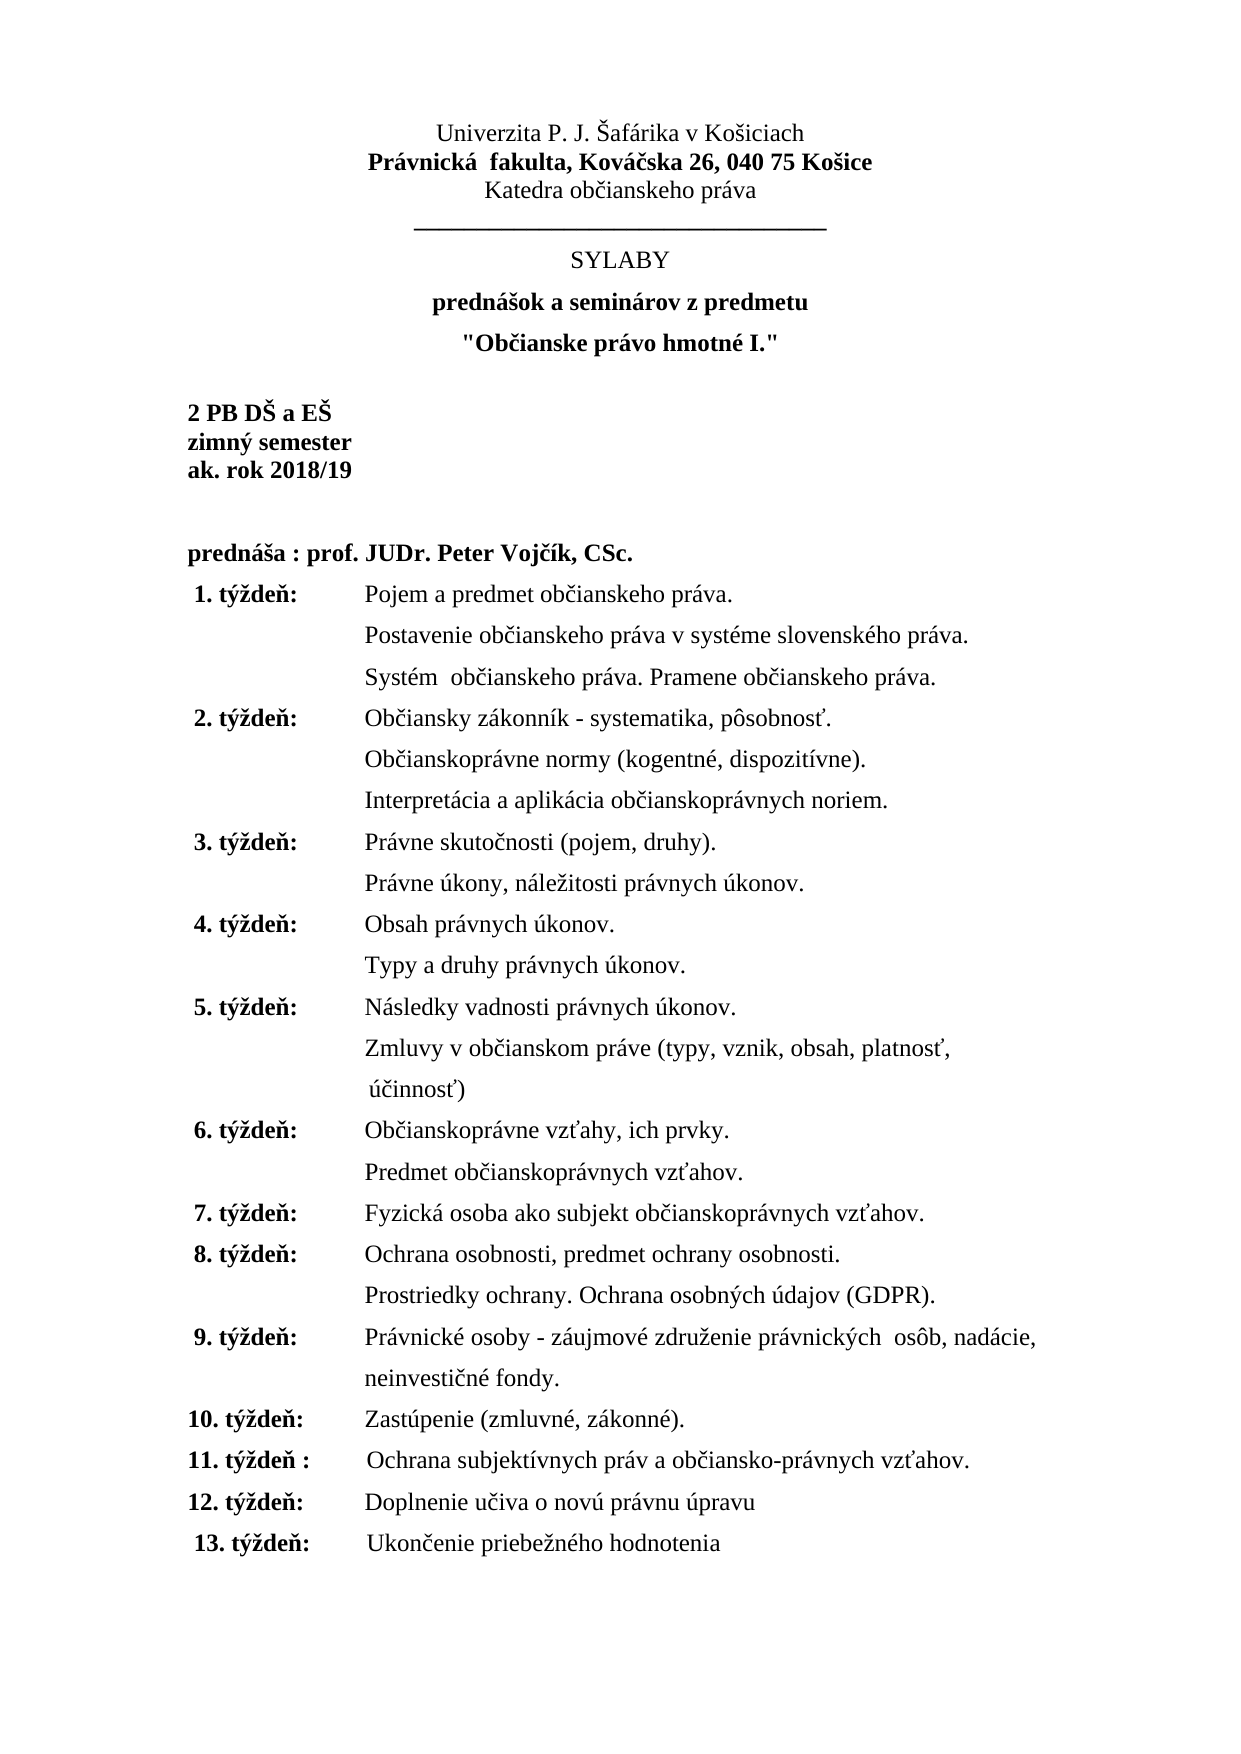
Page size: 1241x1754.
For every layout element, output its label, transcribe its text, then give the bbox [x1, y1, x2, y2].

text 5. týždeň: Následky vadnosti právnych úkonov. [187, 992, 1053, 1021]
text Typy a druhy právnych úkonov. [187, 951, 1053, 979]
text 2 PB DŠ a EŠ [187, 398, 1053, 427]
text Právnická fakulta, Kováčska 26, 040 75 Košice [187, 147, 1053, 176]
text 3. týždeň: Právne skutočnosti (pojem, druhy). [187, 827, 1053, 856]
text Katedra občianskeho práva [187, 176, 1053, 204]
text 10. týždeň: Zastúpenie (zmluvné, zákonné). [187, 1404, 1053, 1433]
text zimný semester [187, 427, 1053, 456]
text Prostriedky ochrany. Ochrana osobných údajov (GDPR). [187, 1281, 1053, 1309]
text 7. týždeň: Fyzická osoba ako subjekt občianskoprávnych vzťahov. [187, 1198, 1053, 1227]
text 1. týždeň: Pojem a predmet občianskeho práva. [187, 579, 1053, 608]
text Systém občianskeho práva. Pramene občianskeho práva. [187, 662, 1053, 691]
text 4. týždeň: Obsah právnych úkonov. [187, 909, 1053, 938]
text prednášok a seminárov z predmetu [187, 287, 1053, 316]
text Občianskoprávne normy (kogentné, dispozitívne). [187, 744, 1053, 773]
text SYLABY [187, 246, 1053, 274]
text Univerzita P. J. Šafárika v Košiciach [187, 118, 1053, 147]
text 2. týždeň: Občiansky zákonník - systematika, pôsobnosť. [187, 703, 1053, 732]
text ak. rok 2018/19 [187, 456, 1053, 484]
text 13. týždeň: Ukončenie priebežného hodnotenia [187, 1528, 1053, 1557]
text _________________________________ [187, 204, 1053, 233]
text 9. týždeň: Právnické osoby - záujmové združenie právnických osôb, nadácie, [187, 1322, 1053, 1351]
text účinnosť) [337, 1074, 1053, 1103]
text neinvestičné fondy. [187, 1363, 1053, 1392]
text 12. týždeň: Doplnenie učiva o novú právnu úpravu [187, 1487, 1053, 1516]
text Interpretácia a aplikácia občianskoprávnych noriem. [187, 786, 1053, 814]
text Zmluvy v občianskom práve (typy, vznik, obsah, platnosť, [337, 1033, 1053, 1062]
text Postavenie občianskeho práva v systéme slovenského práva. [187, 621, 1053, 649]
text 6. týždeň: Občianskoprávne vzťahy, ich prvky. [187, 1116, 1053, 1144]
text 8. týždeň: Ochrana osobnosti, predmet ochrany osobnosti. [187, 1239, 1053, 1268]
text Právne úkony, náležitosti právnych úkonov. [187, 868, 1053, 897]
text Predmet občianskoprávnych vzťahov. [187, 1157, 1053, 1186]
text 11. týždeň : Ochrana subjektívnych práv a občiansko-právnych vzťahov. [187, 1446, 1053, 1474]
text prednáša : prof. JUDr. Peter Vojčík, CSc. [187, 538, 1053, 567]
text "Občianske právo hmotné I." [187, 328, 1053, 357]
